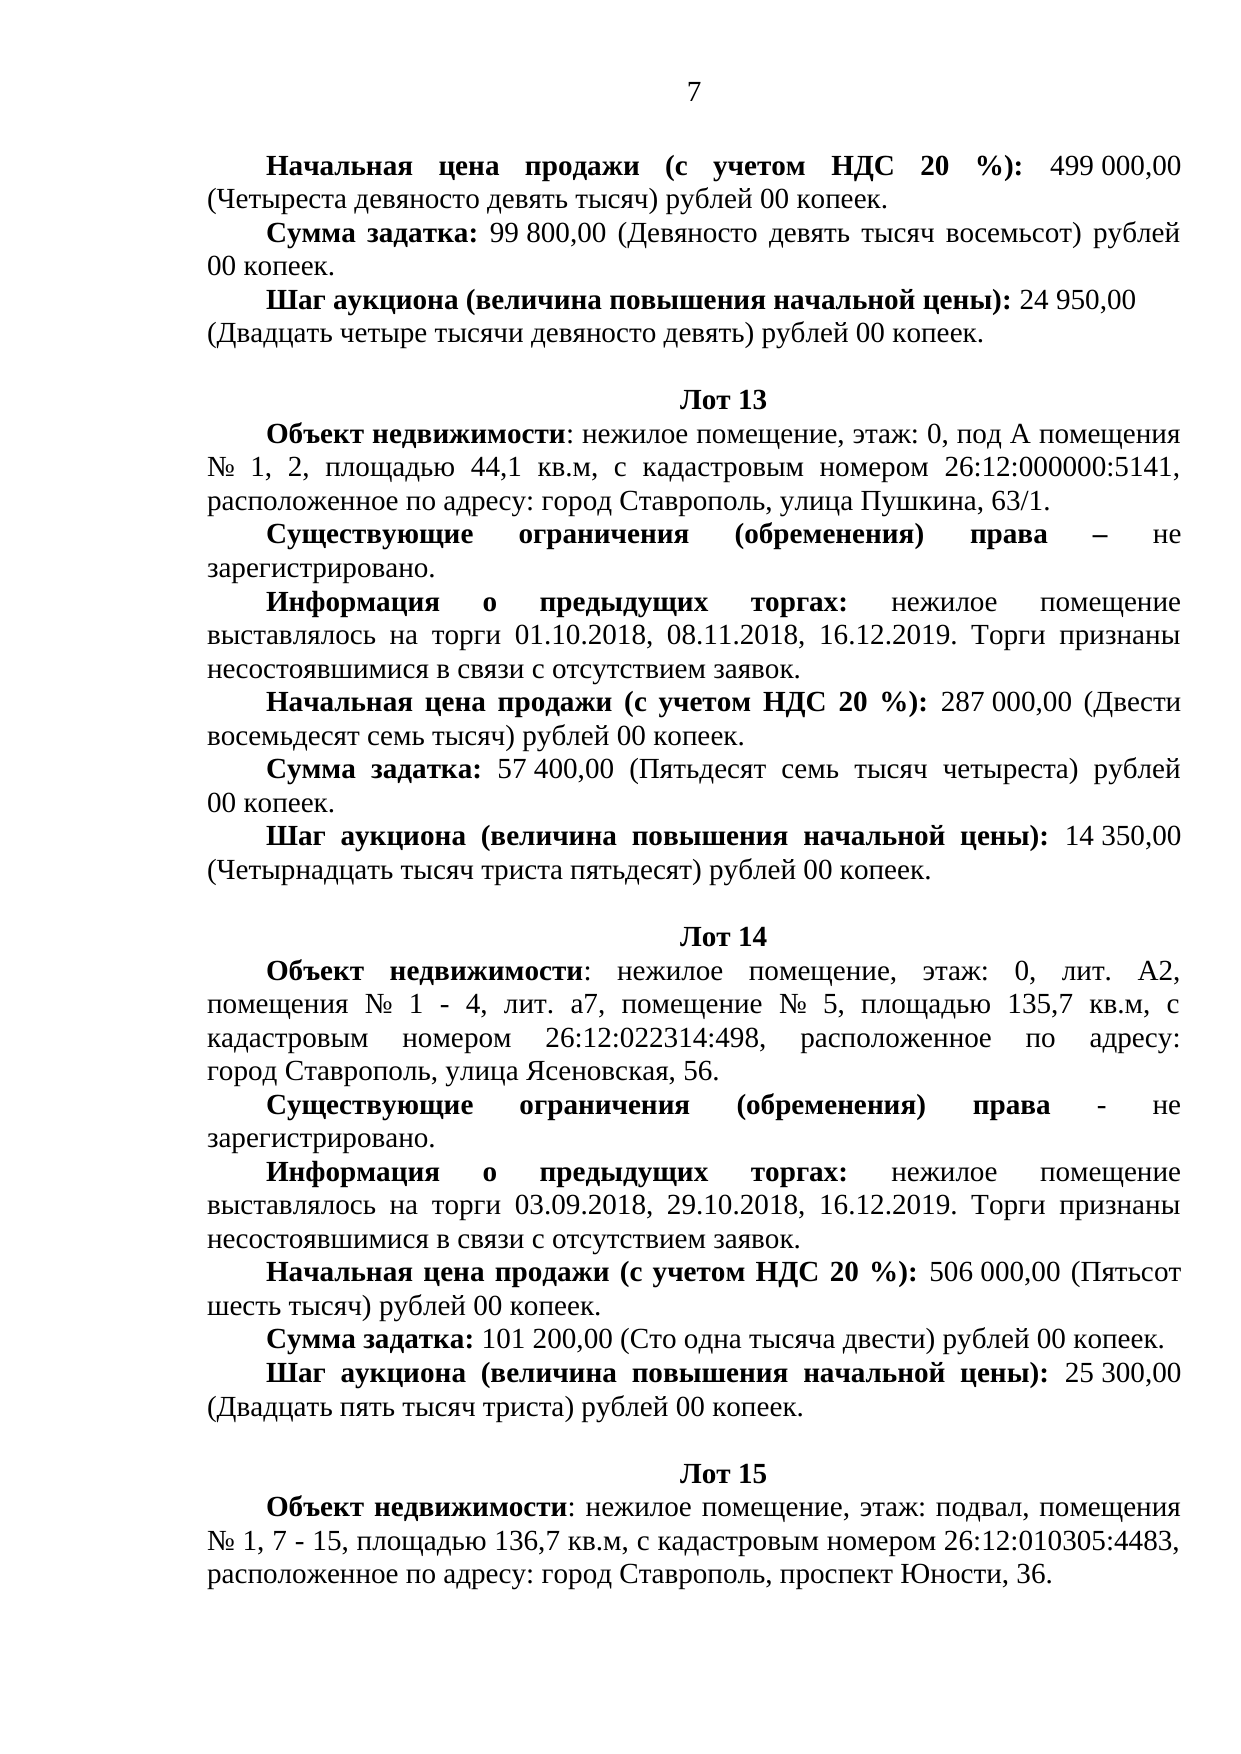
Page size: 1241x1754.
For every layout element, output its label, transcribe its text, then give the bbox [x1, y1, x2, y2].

text Сумма задатка: 57 400,00 (Пятьдесят семь тысяч четыреста) рублей 00 копеек. [207, 751, 1181, 818]
text Объект недвижимости: нежилое помещение, этаж: 0, под А помещения № 1, 2, площадью 44,1 кв.м, с кадастровым номером 26:12:000000:5141, расположенное по адресу: город Ставрополь, улица Пушкина, 63/1. [207, 416, 1181, 517]
text Объект недвижимости: нежилое помещение, этаж: 0, лит. А2, помещения № 1 - 4, лит. а7, помещение № 5, площадью 135,7 кв.м, с кадастровым номером 26:12:022314:498, расположенное по адресу: город Ставрополь, улица Ясеновская, 56. [207, 953, 1181, 1087]
text Сумма задатка: 101 200,00 (Сто одна тысяча двести) рублей 00 копеек. [207, 1322, 1181, 1355]
text (Двадцать четыре тысячи девяносто девять) рублей 00 копеек. [207, 315, 1181, 349]
text Начальная цена продажи (с учетом НДС 20 %): 499 000,00 (Четыреста девяносто девять тысяч) рублей 00 копеек. [207, 148, 1181, 215]
text Информация о предыдущих торгах: нежилое помещение выставлялось на торги 01.10.2018, 08.11.2018, 16.12.2019. Торги признаны несостоявшимися в связи с отсутствием заявок. [207, 584, 1181, 684]
text Сумма задатка: 99 800,00 (Девяносто девять тысяч восемьсот) рублей 00 копеек. [207, 215, 1181, 282]
text Существующие ограничения (обременения) права – не зарегистрировано. [207, 517, 1181, 584]
text Лот 15 [207, 1456, 1181, 1489]
text Существующие ограничения (обременения) права - не зарегистрировано. [207, 1087, 1181, 1154]
text Объект недвижимости: нежилое помещение, этаж: подвал, помещения № 1, 7 - 15, площадью 136,7 кв.м, с кадастровым номером 26:12:010305:4483, расположенное по адресу: город Ставрополь, проспект Юности, 36. [207, 1489, 1181, 1590]
text Шаг аукциона (величина повышения начальной цены): 24 950,00 [207, 282, 1181, 315]
text Шаг аукциона (величина повышения начальной цены): 14 350,00 (Четырнадцать тысяч триста пятьдесят) рублей 00 копеек. [207, 818, 1181, 886]
text Начальная цена продажи (с учетом НДС 20 %): 506 000,00 (Пятьсот шесть тысяч) рублей 00 копеек. [207, 1254, 1181, 1322]
text Шаг аукциона (величина повышения начальной цены): 25 300,00 (Двадцать пять тысяч триста) рублей 00 копеек. [207, 1355, 1181, 1422]
text Начальная цена продажи (с учетом НДС 20 %): 287 000,00 (Двести восемьдесят семь тысяч) рублей 00 копеек. [207, 684, 1181, 751]
text Лот 13 [207, 382, 1181, 416]
text Лот 14 [207, 919, 1181, 953]
